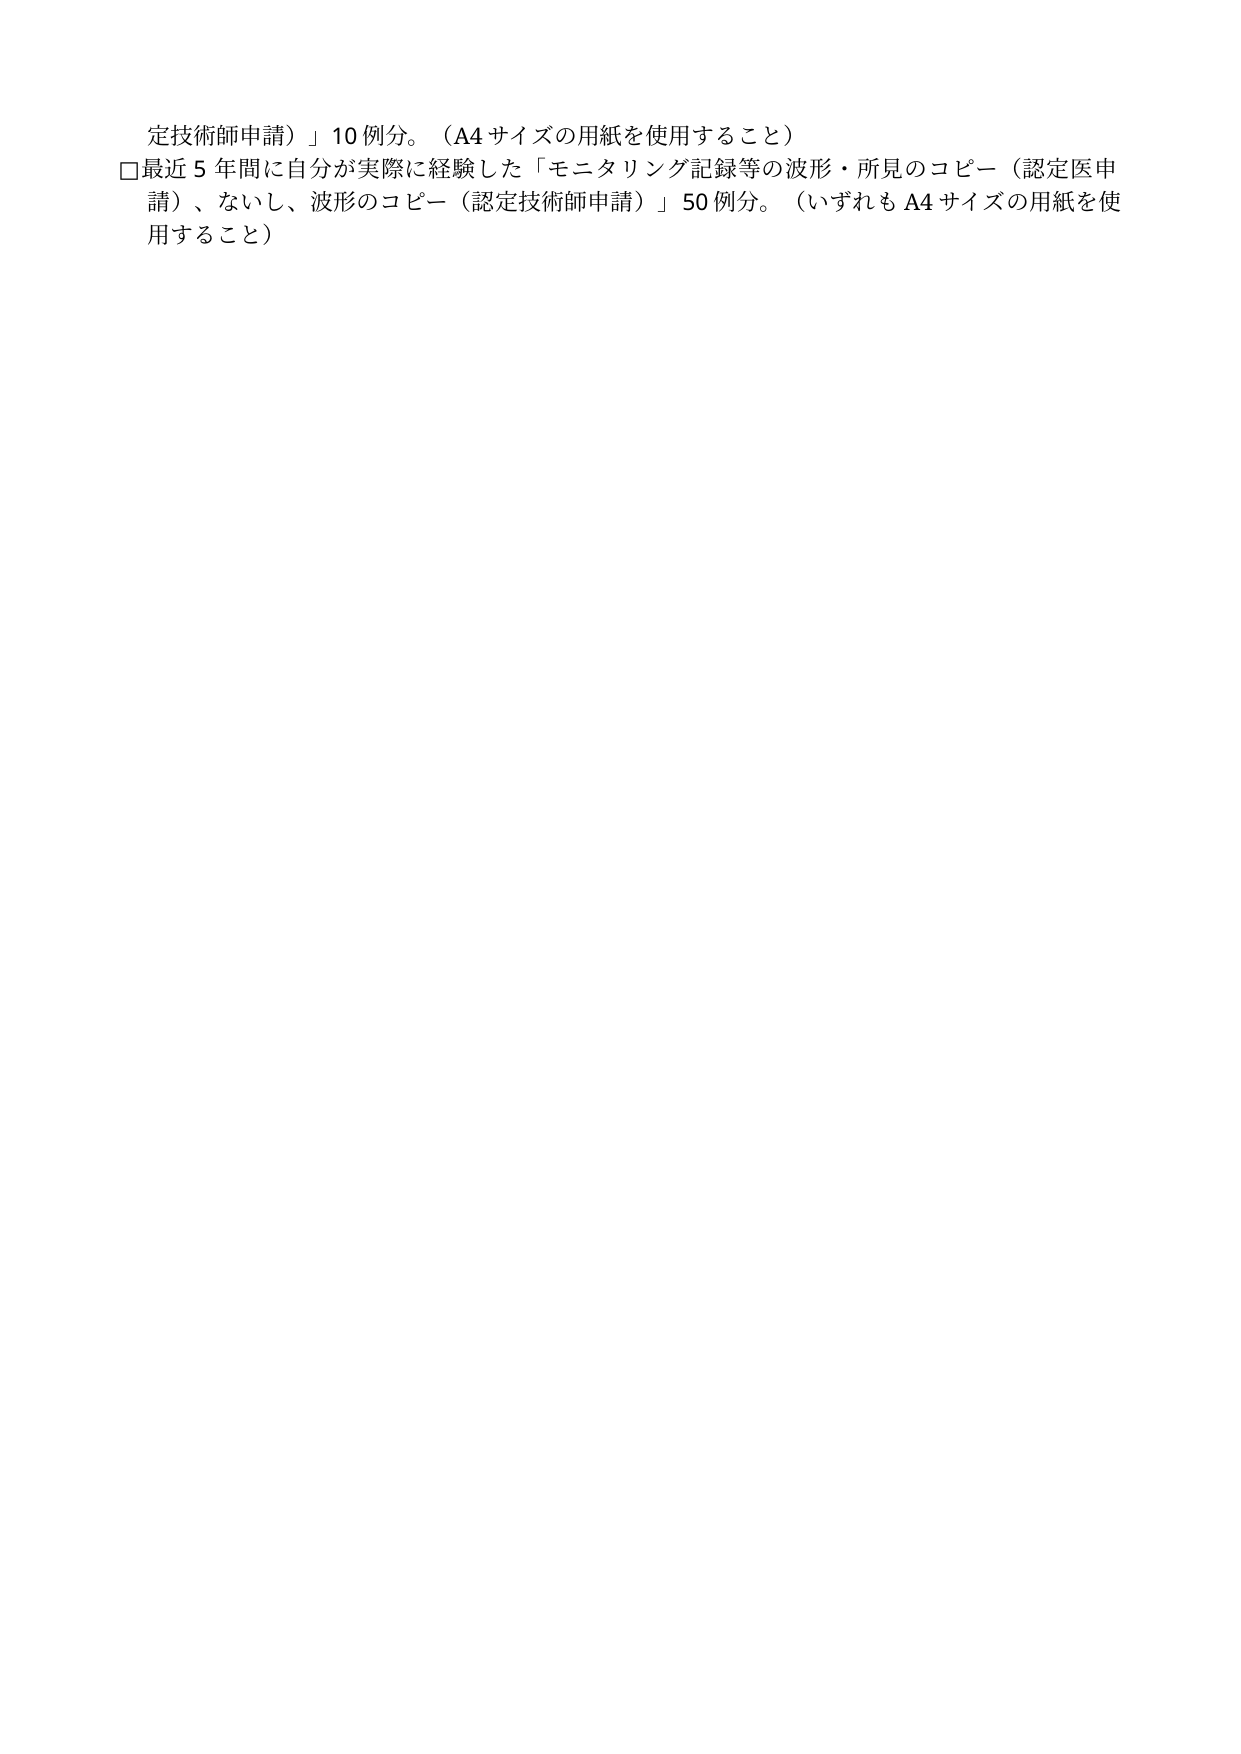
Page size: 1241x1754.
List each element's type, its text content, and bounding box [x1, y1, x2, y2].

text □最近5 年間に自分が実際に経験した「モニタリング記録等の波形・所見のコピー（認定医申請）、ないし、波形のコピー（認定技術師申請）」50例分。（いずれもA4サイズの用紙を使用すること） [118, 151, 1122, 250]
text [118, 118, 1122, 151]
